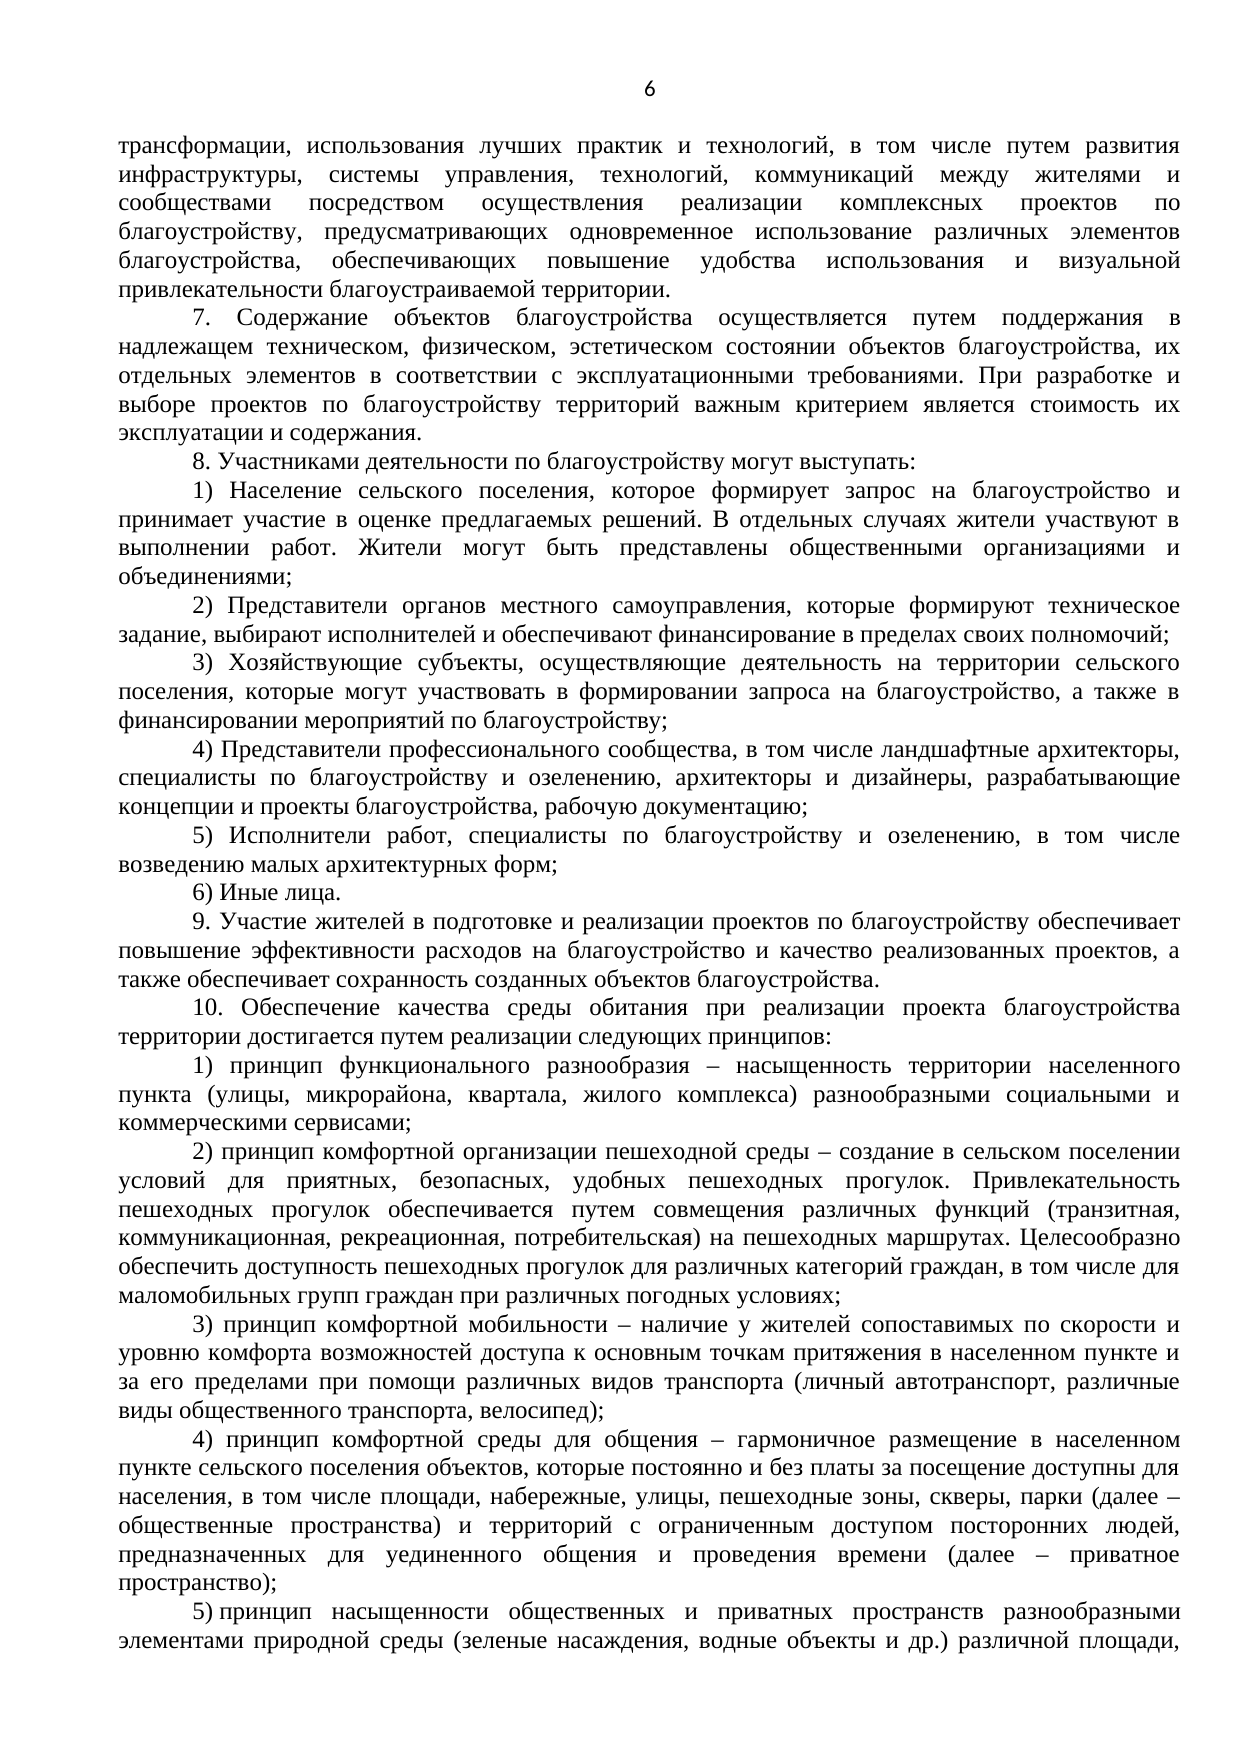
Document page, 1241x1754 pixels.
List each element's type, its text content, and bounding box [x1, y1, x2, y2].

text 8. Участниками деятельности по благоустройству могут выступать: [118, 446, 1181, 475]
text 1) Население сельского поселения, которое формирует запрос на благоустройство и принимает участие в оценке предлагаемых решений. В отдельных случаях жители участвуют в выполнении работ. Жители могут быть представлены общественными организациями и объединениями; [118, 475, 1181, 590]
text 2) принцип комфортной организации пешеходной среды – создание в сельском поселении условий для приятных, безопасных, удобных пешеходных прогулок. Привлекательность пешеходных прогулок обеспечивается путем совмещения различных функций (транзитная, коммуникационная, рекреационная, потребительская) на пешеходных маршрутах. Целесообразно обеспечить доступность пешеходных прогулок для различных категорий граждан, в том числе для маломобильных групп граждан при различных погодных условиях; [118, 1136, 1181, 1309]
text 7. Содержание объектов благоустройства осуществляется путем поддержания в надлежащем техническом, физическом, эстетическом состоянии объектов благоустройства, их отдельных элементов в соответствии с эксплуатационными требованиями. При разработке и выборе проектов по благоустройству территорий важным критерием является стоимость их эксплуатации и содержания. [118, 302, 1181, 446]
text 1) принцип функционального разнообразия – насыщенность территории населенного пункта (улицы, микрорайона, квартала, жилого комплекса) разнообразными социальными и коммерческими сервисами; [118, 1050, 1181, 1136]
text 9. Участие жителей в подготовке и реализации проектов по благоустройству обеспечивает повышение эффективности расходов на благоустройство и качество реализованных проектов, а также обеспечивает сохранность созданных объектов благоустройства. [118, 906, 1181, 992]
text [118, 1596, 1181, 1654]
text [118, 130, 1181, 302]
text 3) Хозяйствующие субъекты, осуществляющие деятельность на территории сельского поселения, которые могут участвовать в формировании запроса на благоустройство, а также в финансировании мероприятий по благоустройству; [118, 647, 1181, 734]
text 4) Представители профессионального сообщества, в том числе ландшафтные архитекторы, специалисты по благоустройству и озеленению, архитекторы и дизайнеры, разрабатывающие концепции и проекты благоустройства, рабочую документацию; [118, 734, 1181, 820]
text 10. Обеспечение качества среды обитания при реализации проекта благоустройства территории достигается путем реализации следующих принципов: [118, 992, 1181, 1050]
text 2) Представители органов местного самоуправления, которые формируют техническое задание, выбирают исполнителей и обеспечивают финансирование в пределах своих полномочий; [118, 590, 1181, 647]
text 6) Иные лица. [118, 877, 1181, 906]
text 3) принцип комфортной мобильности – наличие у жителей сопоставимых по скорости и уровню комфорта возможностей доступа к основным точкам притяжения в населенном пункте и за его пределами при помощи различных видов транспорта (личный автотранспорт, различные виды общественного транспорта, велосипед); [118, 1309, 1181, 1424]
text 4) принцип комфортной среды для общения – гармоничное размещение в населенном пункте сельского поселения объектов, которые постоянно и без платы за посещение доступны для населения, в том числе площади, набережные, улицы, пешеходные зоны, скверы, парки (далее – общественные пространства) и территорий с ограниченным доступом посторонних людей, предназначенных для уединенного общения и проведения времени (далее – приватное пространство); [118, 1424, 1181, 1596]
text 5) Исполнители работ, специалисты по благоустройству и озеленению, в том числе возведению малых архитектурных форм; [118, 820, 1181, 877]
